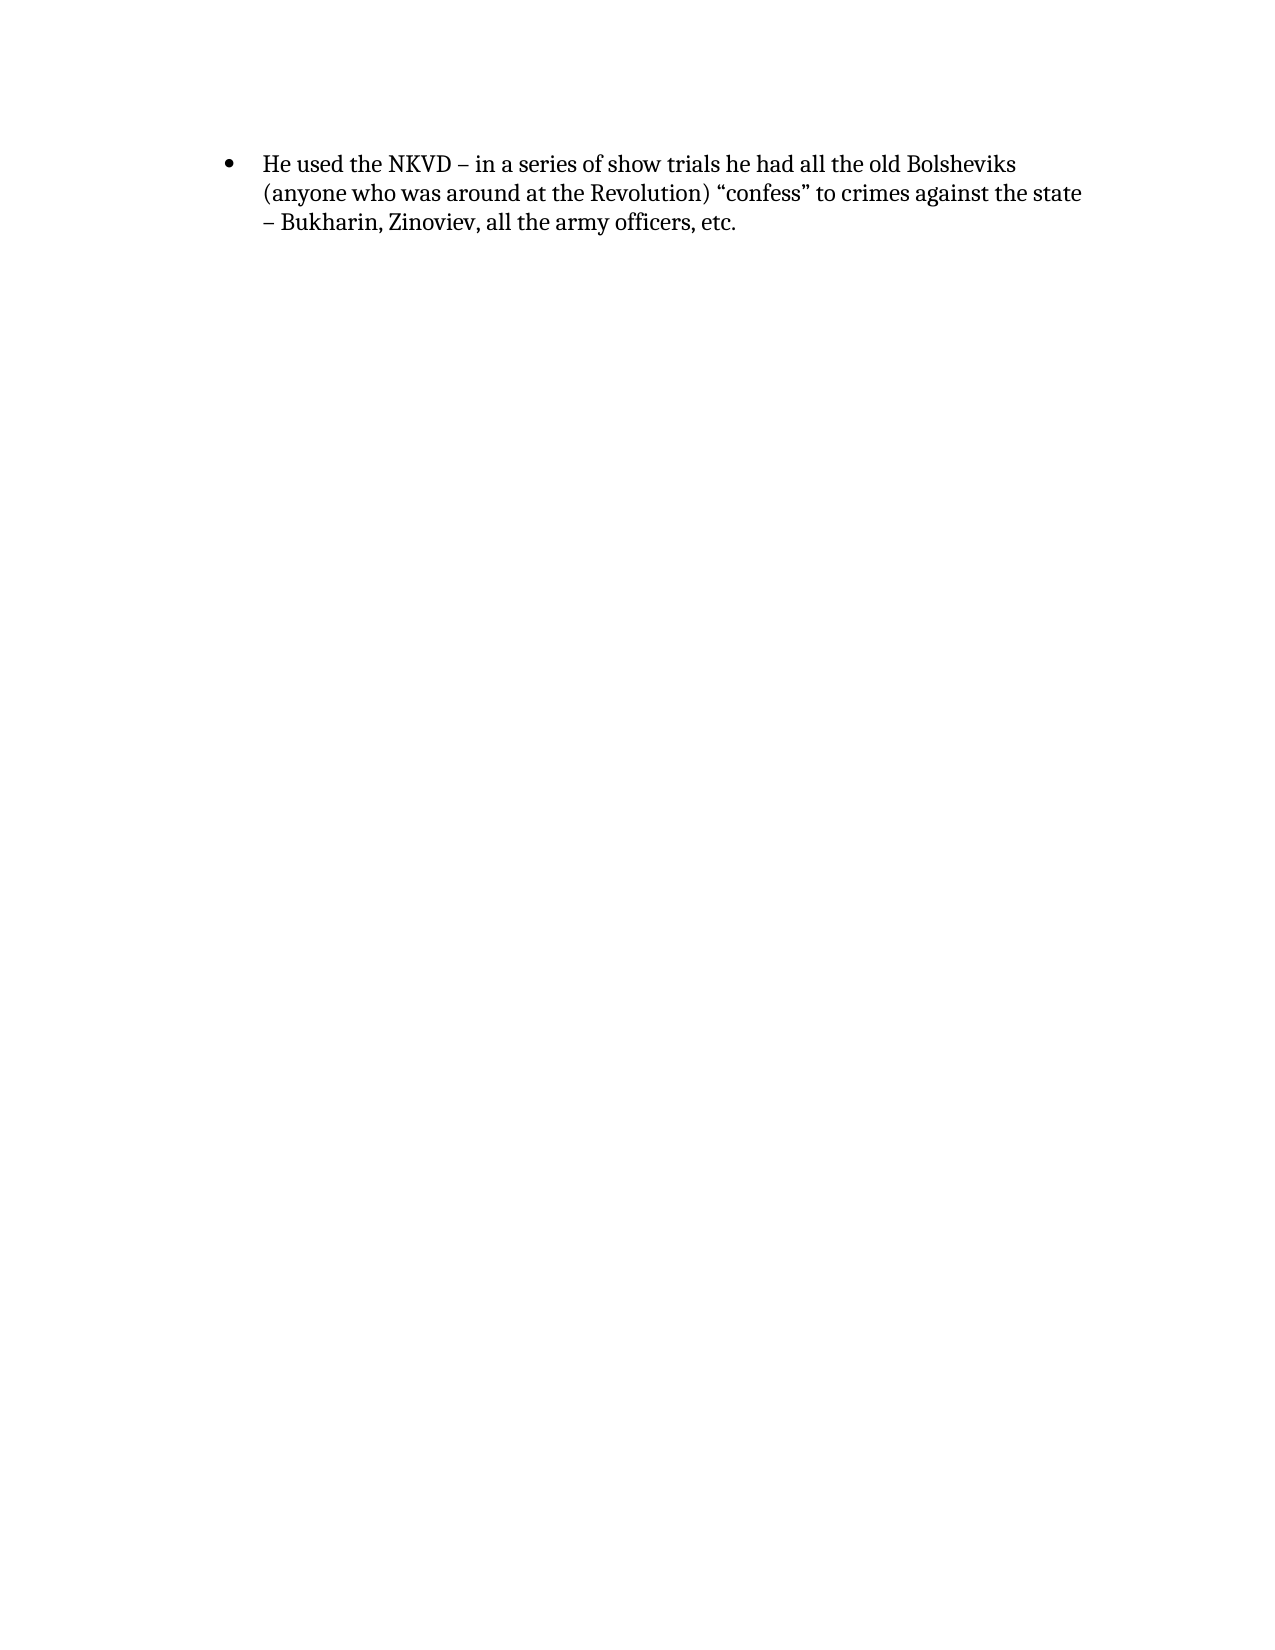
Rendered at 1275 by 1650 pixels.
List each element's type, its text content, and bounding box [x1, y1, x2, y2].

list He used the NKVD – in a series of show trials he had all the old Bolsheviks (anyone who was around at the Revolution) “confess” to crimes against the state – Bukharin, Zinoviev, all the army officers, etc. [225, 150, 1087, 236]
